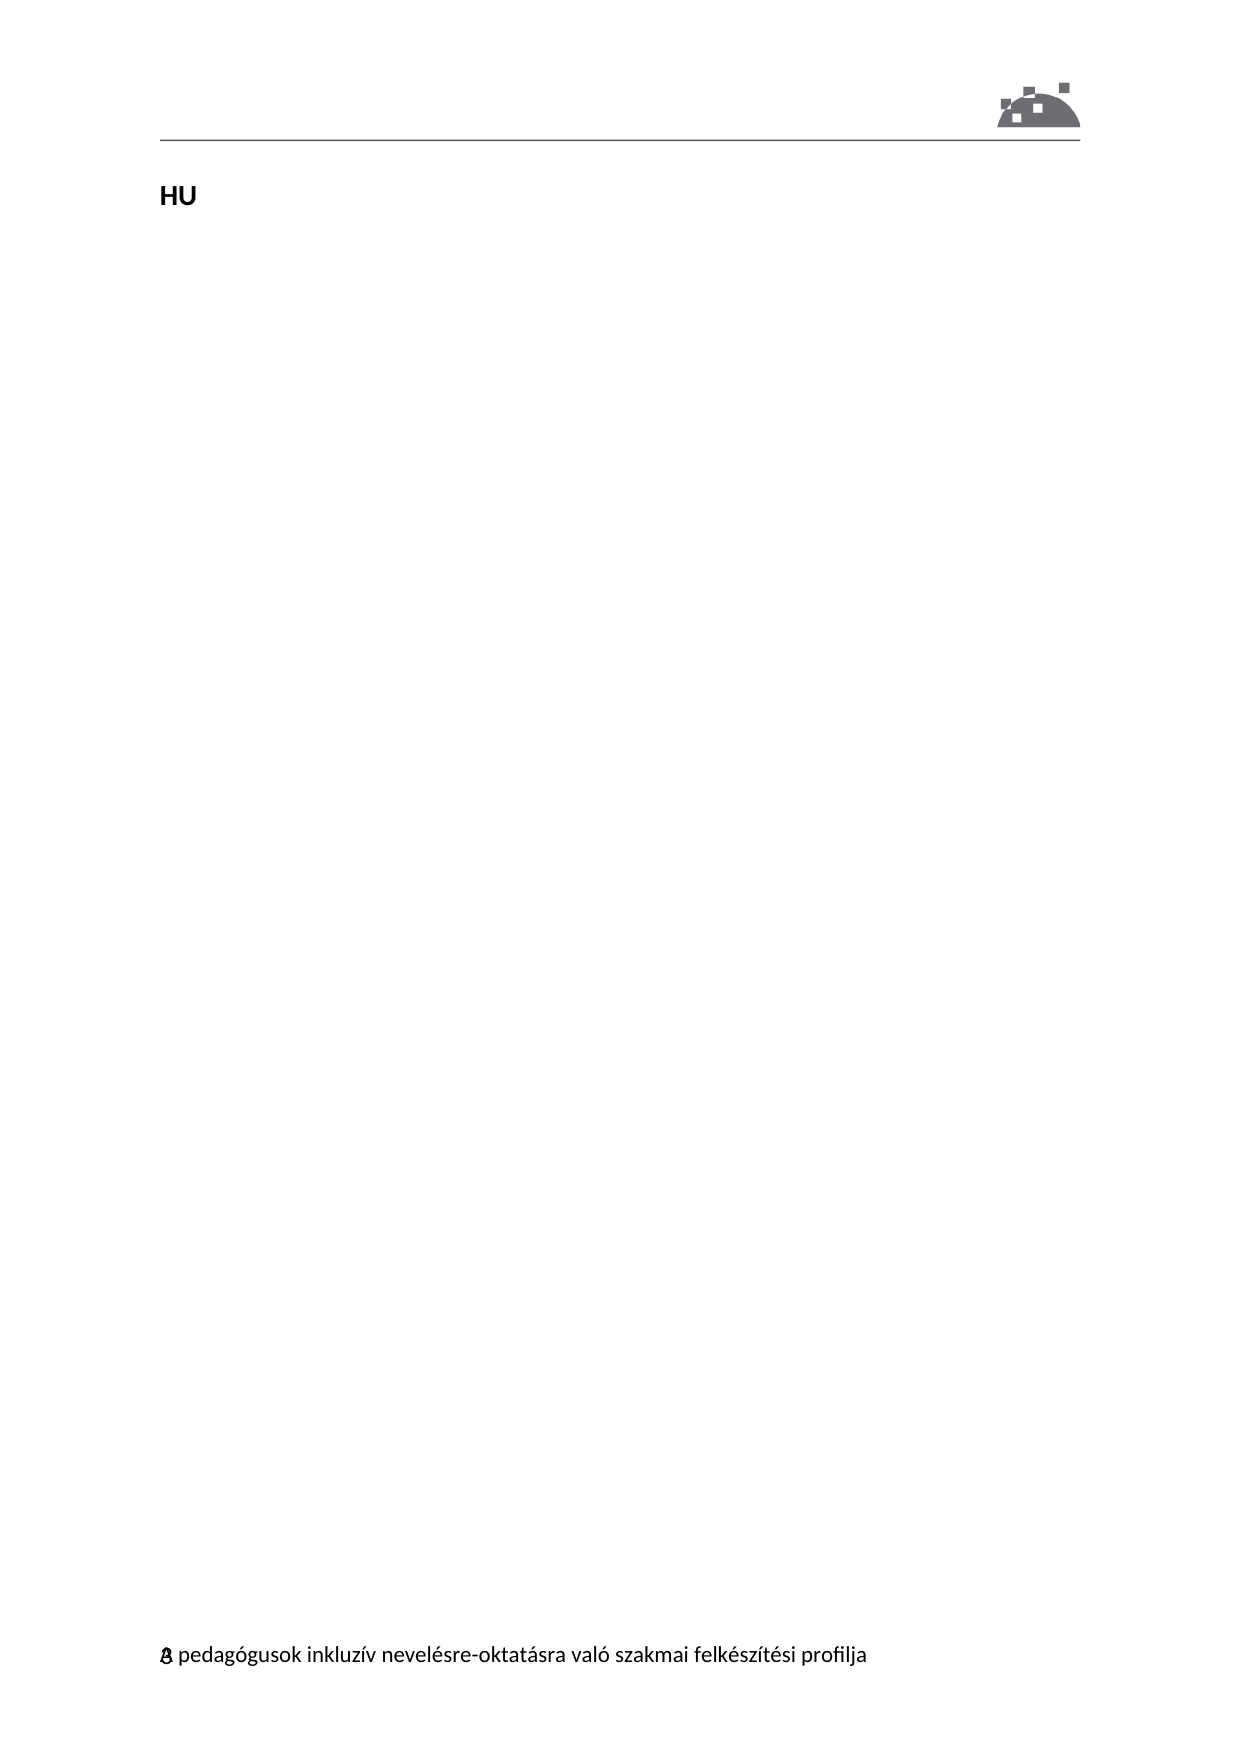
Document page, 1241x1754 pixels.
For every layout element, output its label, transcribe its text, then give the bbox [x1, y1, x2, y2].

text HU [159, 177, 1081, 212]
picture [159, 73, 1081, 148]
